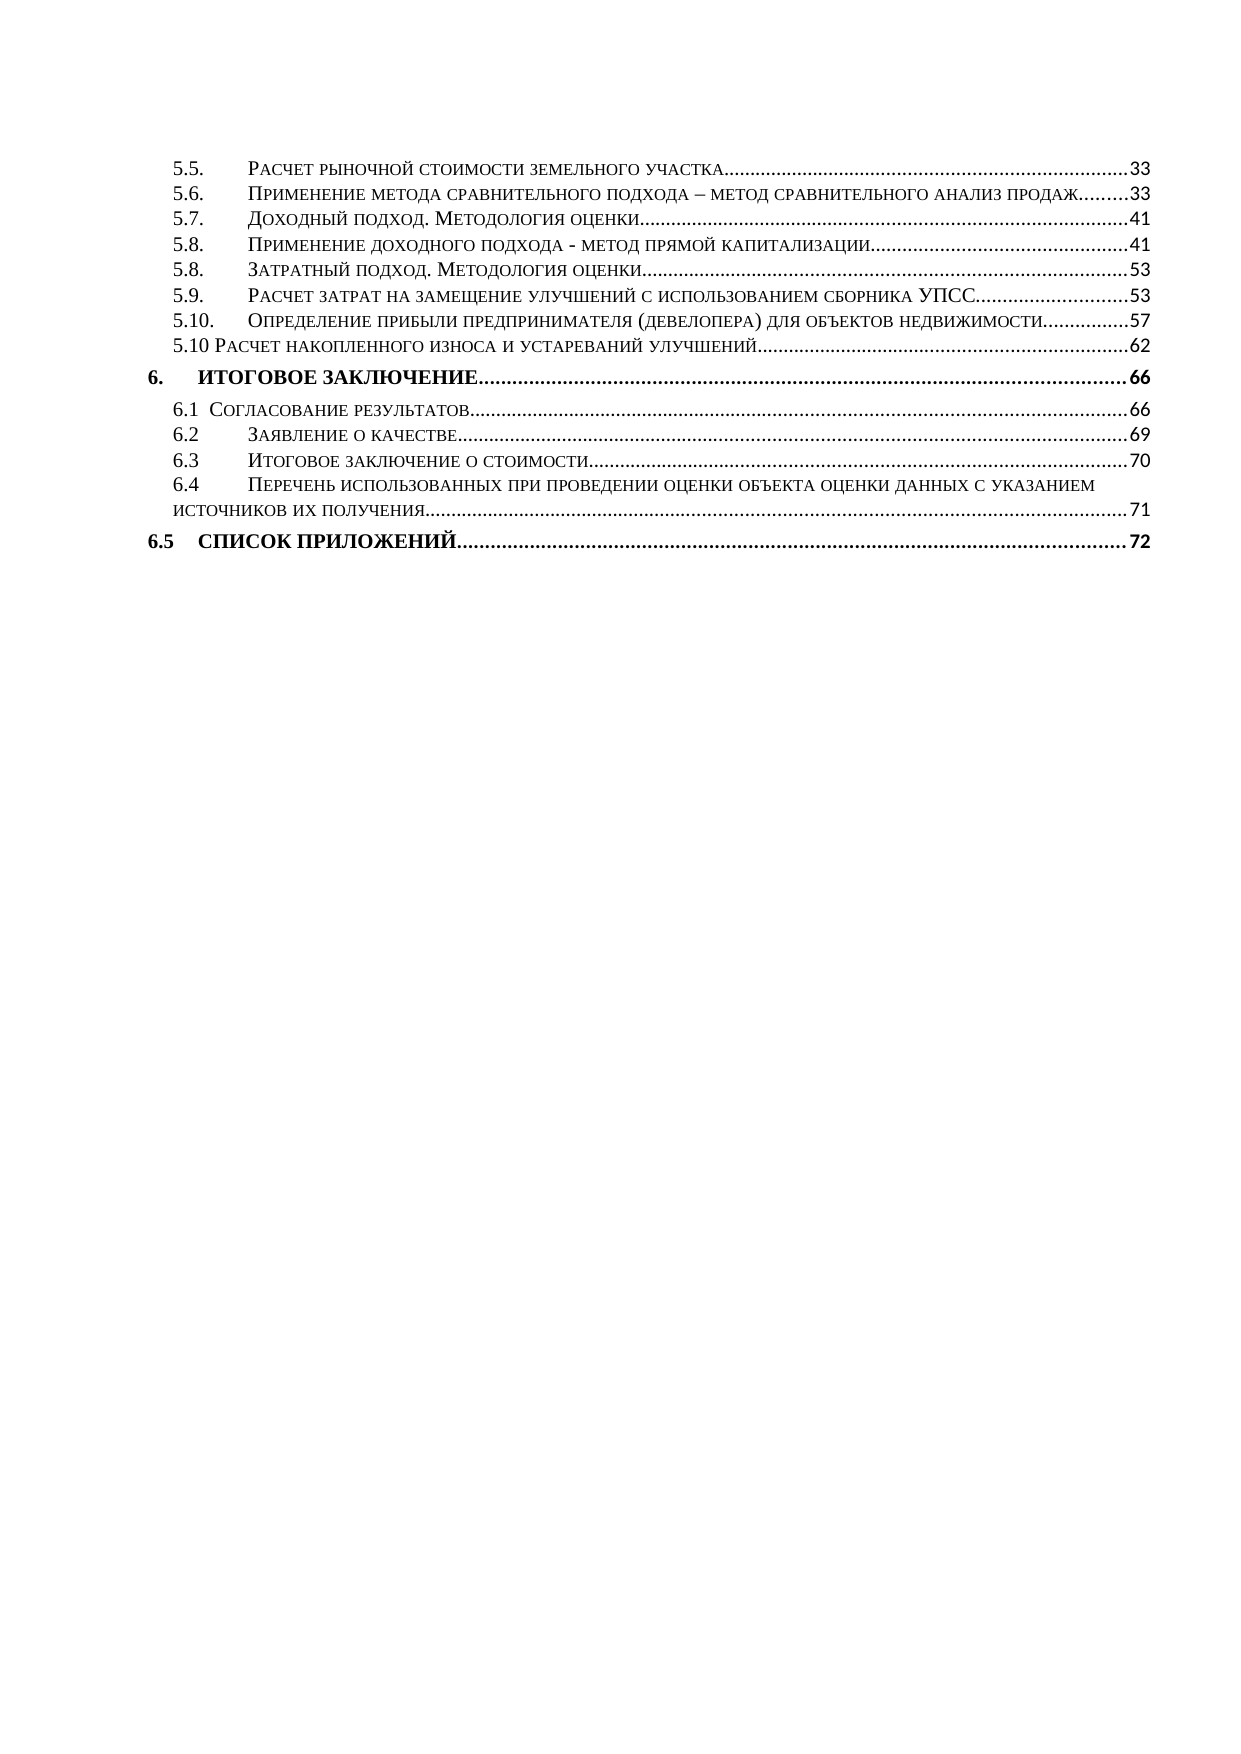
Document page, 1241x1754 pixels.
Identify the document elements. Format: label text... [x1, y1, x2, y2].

text 5.8. Затратный подход. Методология оценки 53 [173, 256, 1152, 282]
text 5.10 Расчет накопленного износа и устареваний улучшений 62 [173, 333, 1152, 358]
text 6.1 Согласование результатов 66 [173, 396, 1152, 421]
text 5.9. Расчет затрат на замещение улучшений с использованием сборника УПСС 53 [173, 282, 1152, 307]
text 5.5. Расчет рыночной стоимости земельного участка. 33 [173, 155, 1152, 180]
text 5.6. Применение метода сравнительного подхода – метод сравнительного анализ продаж 33 [173, 180, 1152, 206]
text 6.2 Заявление о качестве 69 [173, 421, 1152, 447]
text 6.5 Список приложений 72 [148, 528, 1152, 553]
text 5.8. Применение доходного подхода - метод прямой капитализации 41 [173, 231, 1152, 256]
text 5.7. Доходный подход. Методология оценки 41 [173, 206, 1152, 231]
text 6.3 Итоговое заключение о стоимости 70 [173, 447, 1152, 472]
text 6. Итоговое заключение 66 [148, 364, 1152, 390]
text 6.4 Перечень использованных при проведении оценки объекта оценки данных с указанием источников их получения 71 [173, 472, 1152, 522]
text 5.10. Определение прибыли предпринимателя (девелопера) для объектов недвижимости 57 [173, 307, 1152, 333]
